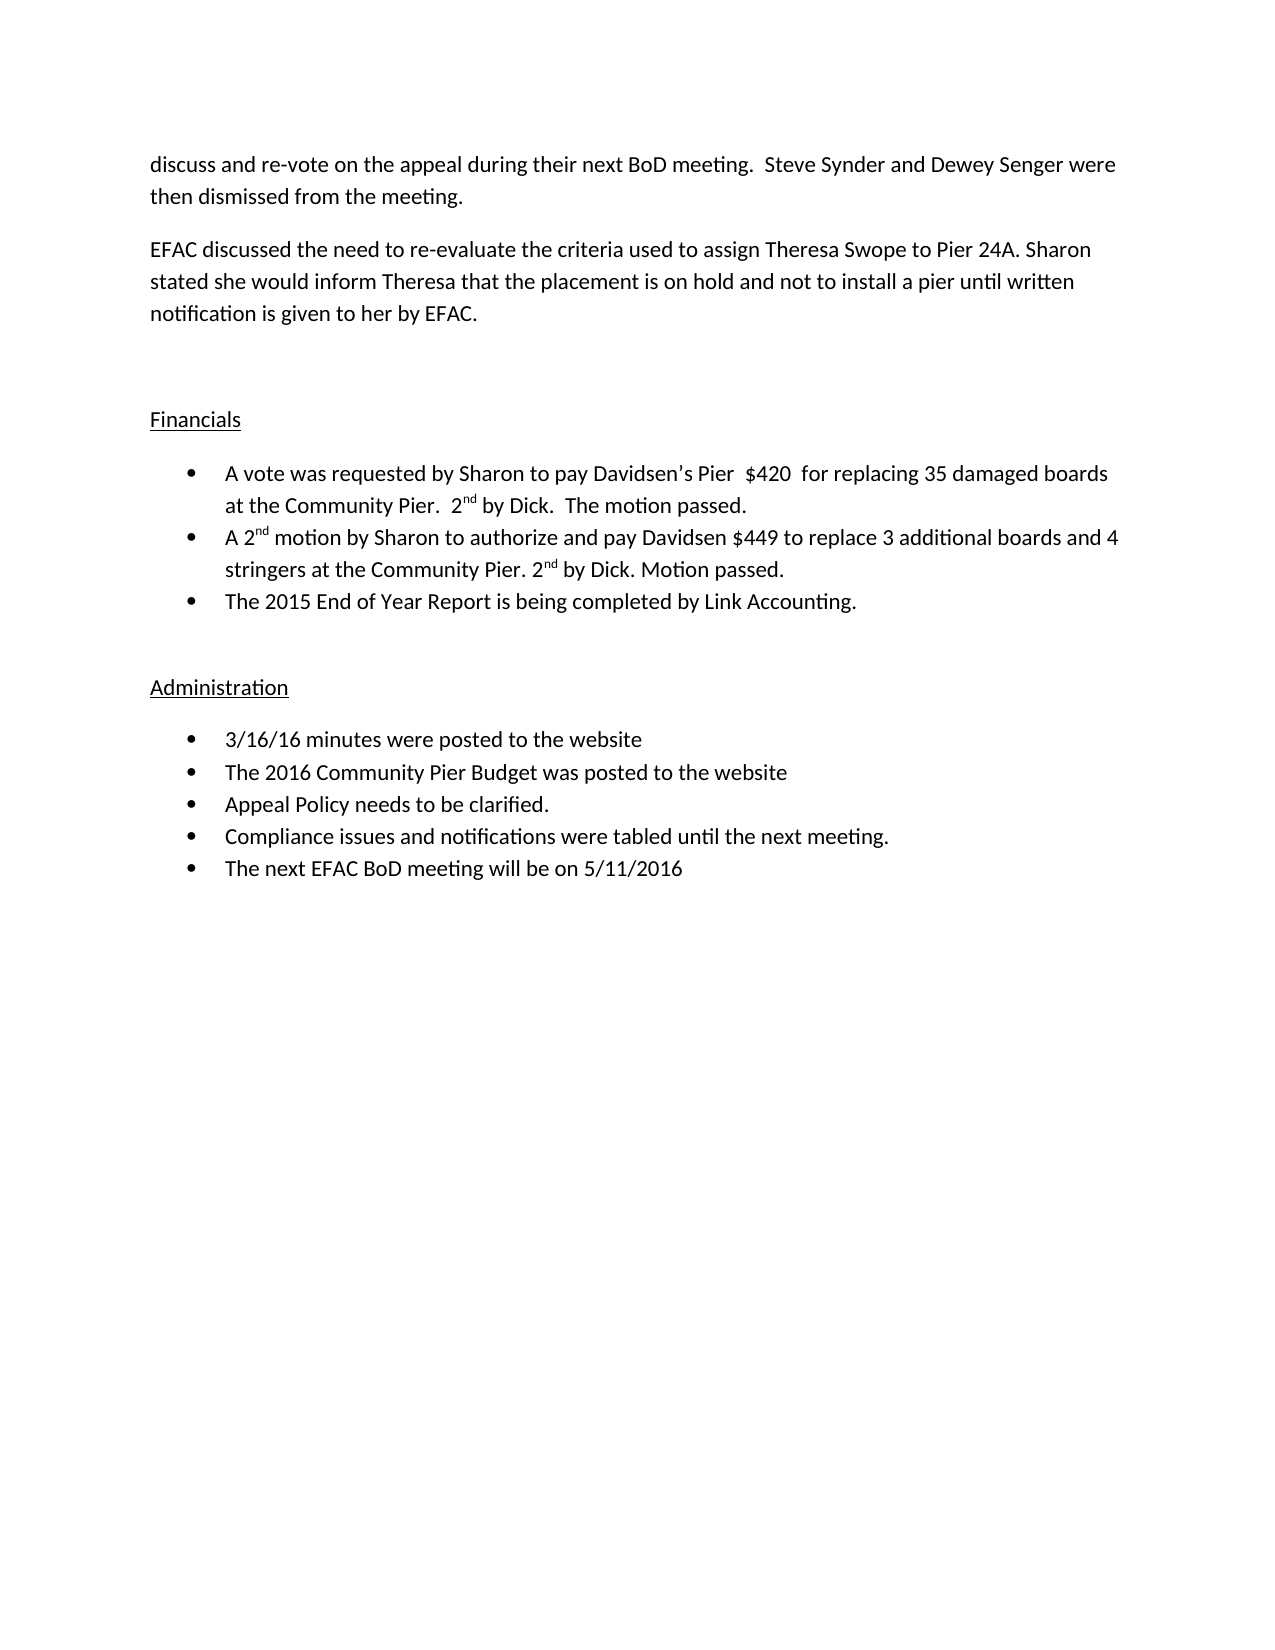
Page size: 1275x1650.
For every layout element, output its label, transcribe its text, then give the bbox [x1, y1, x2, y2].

list Appeal Policy needs to be clarified. [187, 790, 1125, 818]
list 3/16/16 minutes were posted to the website [187, 726, 1125, 754]
list Compliance issues and notifications were tabled until the next meeting. [187, 822, 1125, 850]
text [150, 150, 1125, 210]
list A vote was requested by Sharon to pay Davidsen’s Pier $420 for replacing 35 damaged boards at the Community Pier. 2nd by Dick. The motion passed. [187, 459, 1125, 519]
text Financials [150, 406, 1125, 434]
text Administration [150, 673, 1125, 701]
list The 2015 End of Year Report is being completed by Link Accounting. [187, 587, 1125, 615]
text EFAC discussed the need to re-evaluate the criteria used to assign Theresa Swope to Pier 24A. Sharon stated she would inform Theresa that the placement is on hold and not to install a pier until written notification is given to her by EFAC. [150, 235, 1125, 328]
list The next EFAC BoD meeting will be on 5/11/2016 [187, 854, 1125, 882]
list The 2016 Community Pier Budget was posted to the website [187, 758, 1125, 786]
list A 2nd motion by Sharon to authorize and pay Davidsen $449 to replace 3 additional boards and 4 stringers at the Community Pier. 2nd by Dick. Motion passed. [187, 523, 1125, 583]
